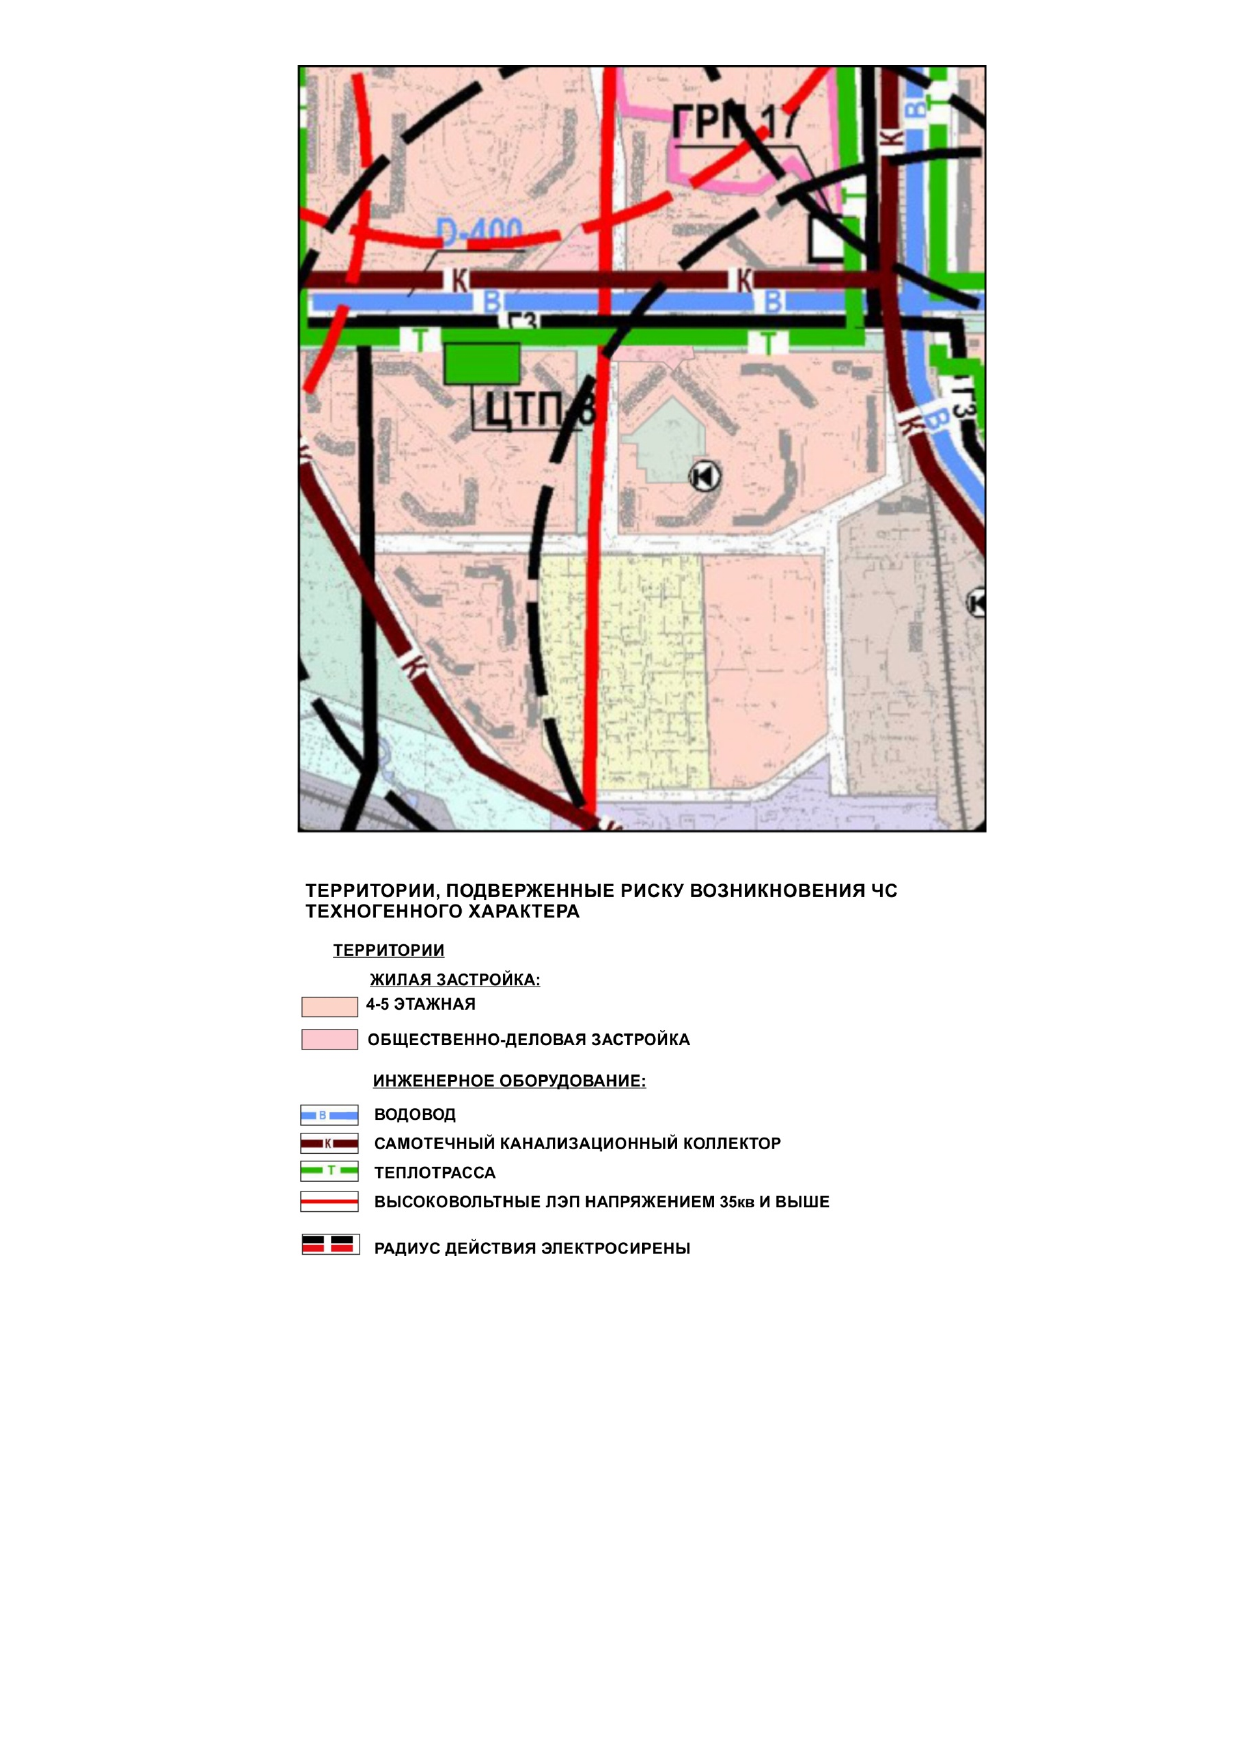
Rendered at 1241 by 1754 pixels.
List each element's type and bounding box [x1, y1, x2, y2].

picture [297, 65, 987, 1256]
